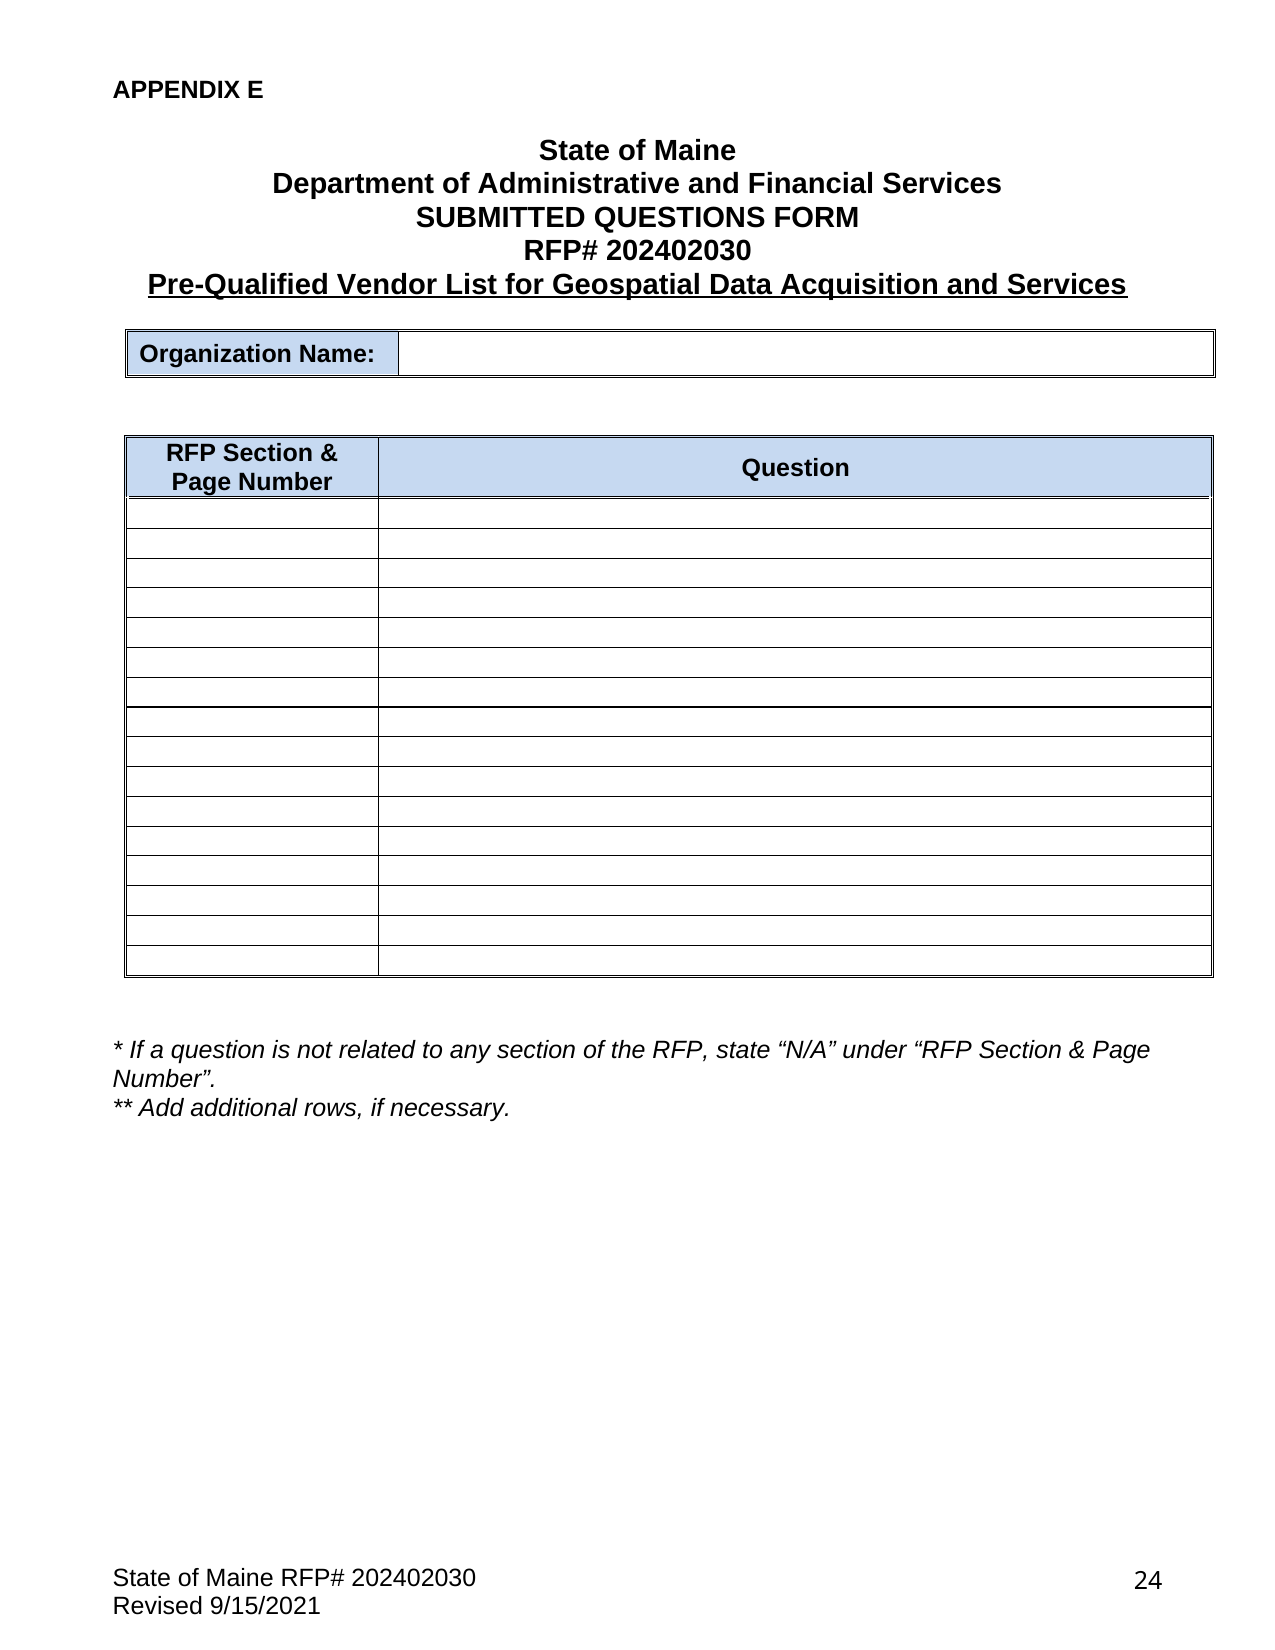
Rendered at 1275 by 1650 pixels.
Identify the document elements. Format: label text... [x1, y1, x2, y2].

table_cell [127, 797, 378, 826]
table_header Organization Name: [128, 332, 398, 374]
text ** Add additional rows, if necessary. [112, 1093, 1162, 1121]
table_header RFP Section & Page Number [127, 438, 378, 496]
table_cell [379, 916, 1211, 945]
table_cell [379, 946, 1211, 974]
text Pre-Qualified Vendor List for Geospatial Data Acquisition and Services [112, 267, 1162, 300]
text SUBMITTED QUESTIONS FORM [112, 199, 1162, 233]
table_cell [127, 856, 378, 885]
text Department of Administrative and Financial Services [112, 166, 1162, 199]
text APPENDIX E [112, 75, 1162, 104]
table_cell [379, 618, 1211, 647]
table_cell [127, 678, 378, 706]
table_cell [127, 708, 378, 736]
table_cell [379, 496, 1211, 528]
table_cell [127, 737, 378, 766]
table_cell [379, 708, 1211, 736]
text * If a question is not related to any section of the RFP, state “N/A” under “RFP Section & Page Number”. [112, 1035, 1200, 1093]
table_cell [127, 827, 378, 855]
table_cell [379, 678, 1211, 706]
table_cell [127, 529, 378, 557]
table_cell [379, 559, 1211, 587]
table_cell [127, 946, 378, 974]
table_cell [379, 588, 1211, 617]
table_cell [127, 886, 378, 915]
table_cell [379, 856, 1211, 885]
table_cell [379, 648, 1211, 677]
table_header [399, 332, 1213, 374]
table_cell [379, 797, 1211, 826]
text RFP# 202402030 [112, 233, 1162, 267]
table_cell [127, 916, 378, 945]
table_cell [379, 529, 1211, 557]
table_cell [379, 827, 1211, 855]
table_cell [127, 767, 378, 796]
table_cell [127, 496, 378, 528]
table_header Question [379, 438, 1211, 496]
table_cell [127, 588, 378, 617]
table_cell [127, 559, 378, 587]
table_cell [379, 767, 1211, 796]
text State of Maine [112, 132, 1162, 166]
table_cell [379, 886, 1211, 915]
table_cell [127, 618, 378, 647]
table_cell [127, 648, 378, 677]
table_cell [379, 737, 1211, 766]
